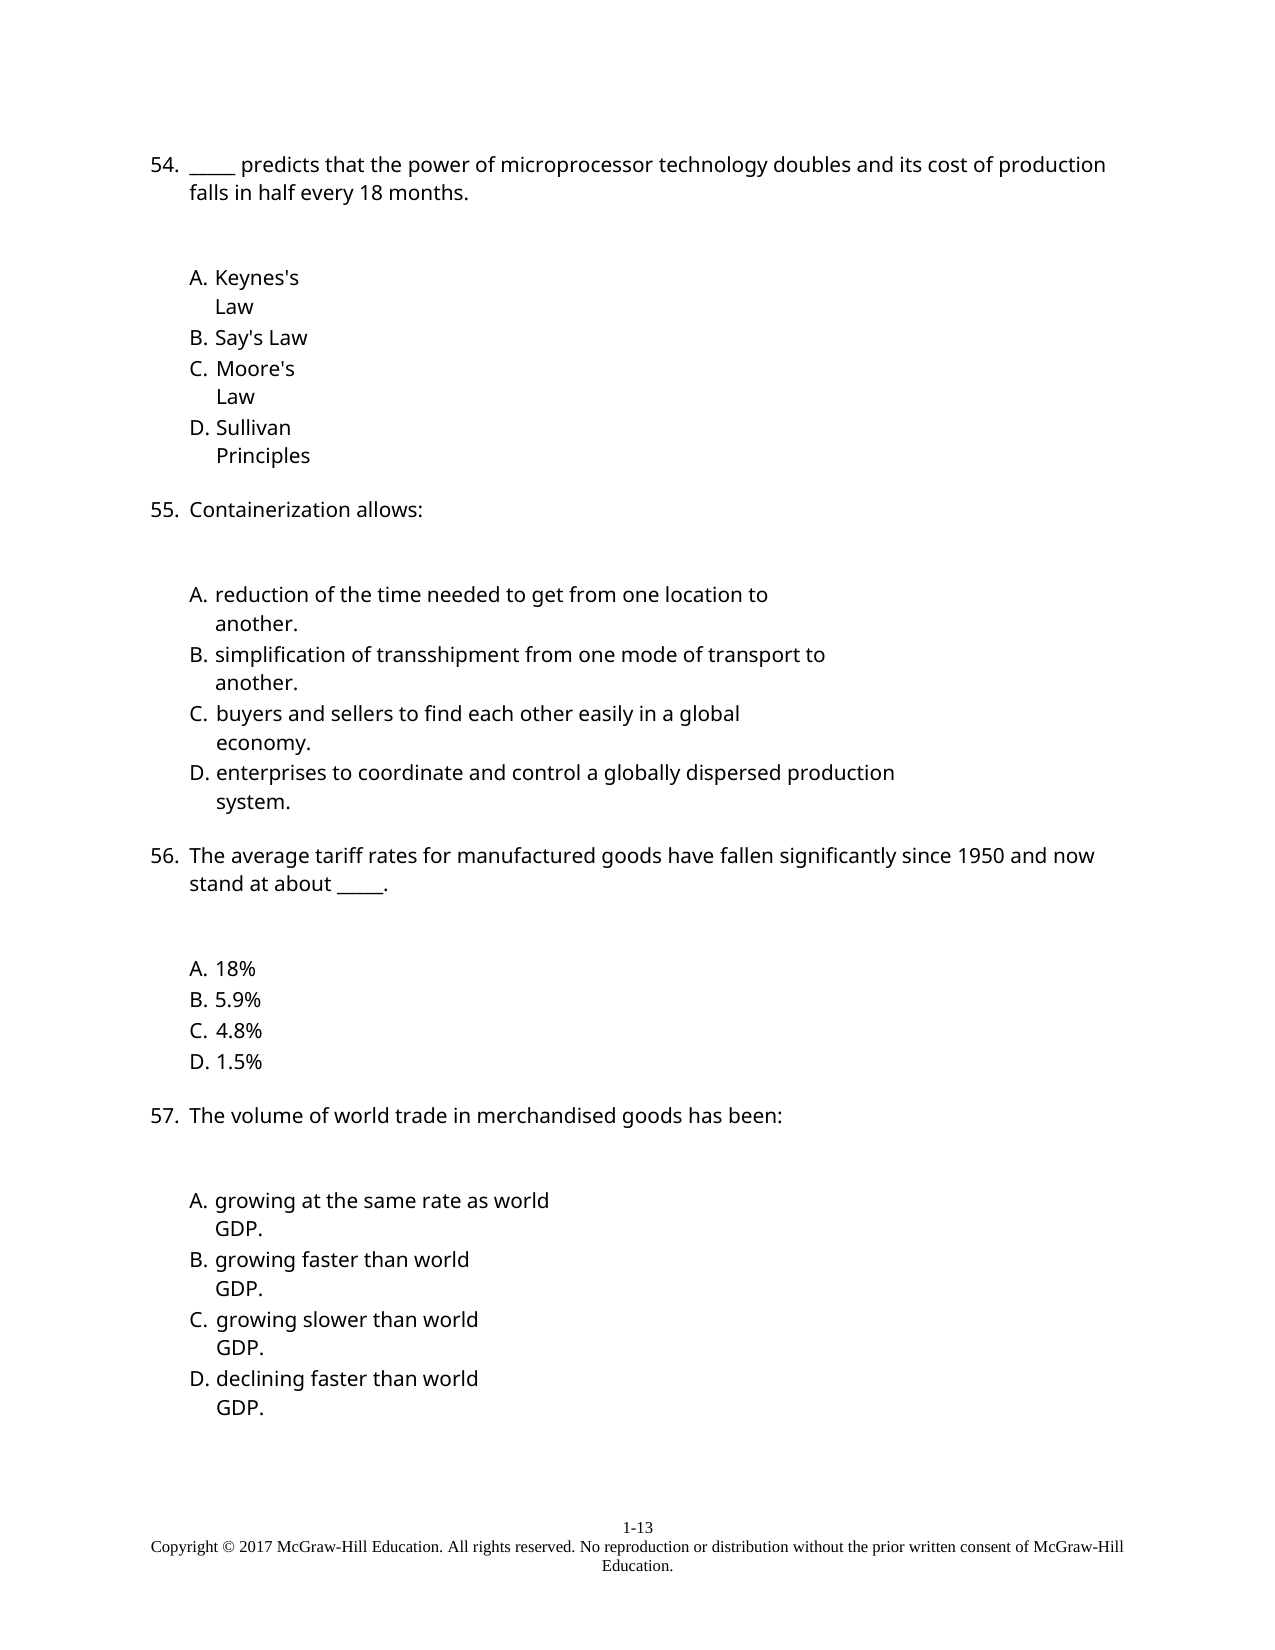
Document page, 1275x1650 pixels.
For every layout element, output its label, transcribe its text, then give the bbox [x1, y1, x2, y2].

table_header The volume of world trade in merchandised goods has been: [189, 1101, 1125, 1421]
table_header 54. [150, 150, 189, 470]
table_header _____ predicts that the power of microprocessor technology doubles and its cost of production falls in half every 18 months. [189, 150, 1125, 470]
table_header 56. [150, 841, 189, 1076]
table_header Containerization allows: [189, 496, 1125, 816]
table_header 55. [150, 496, 189, 816]
table_header 57. [150, 1101, 189, 1421]
table_header The average tariff rates for manufactured goods have fallen significantly since 1950 and now stand at about _____. [189, 841, 1125, 1076]
